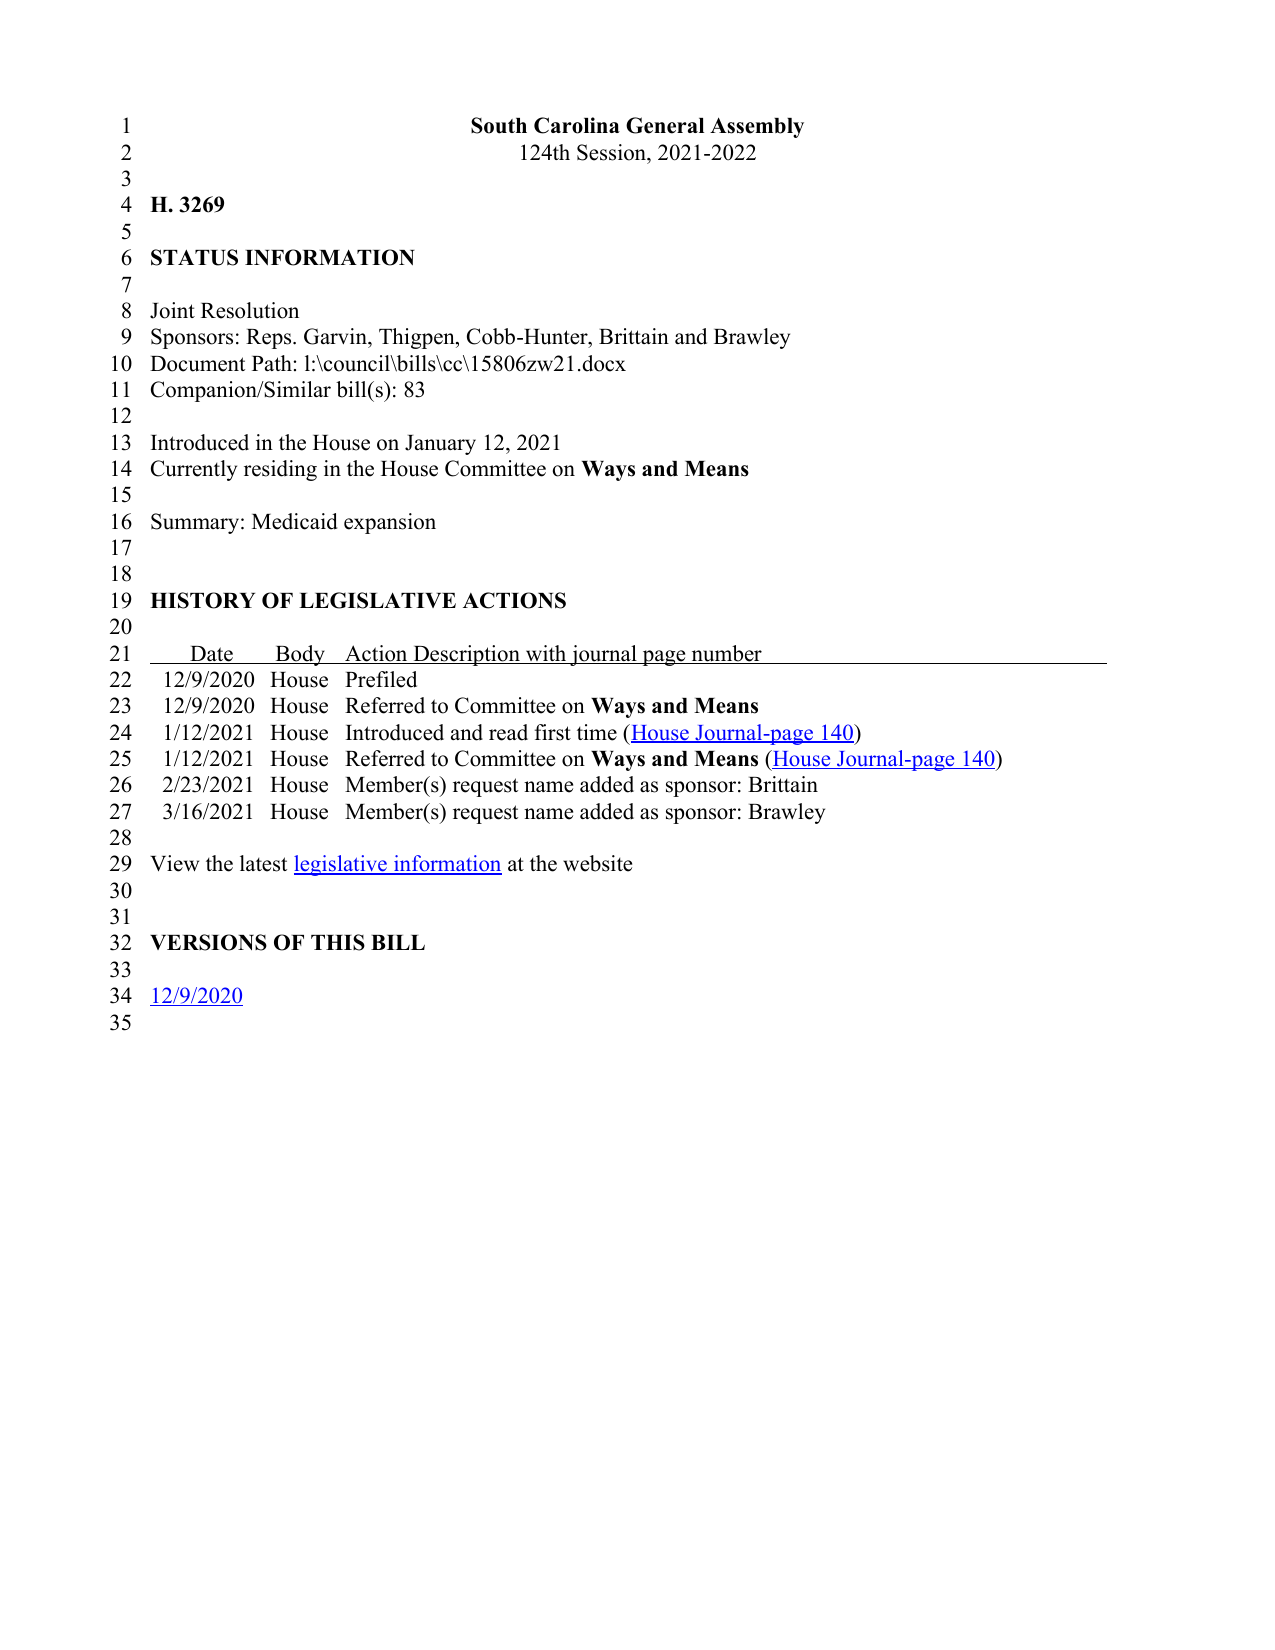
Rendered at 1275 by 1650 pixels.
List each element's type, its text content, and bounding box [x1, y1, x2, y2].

text Currently residing in the House Committee on Ways and Means [150, 455, 1125, 481]
text 12/9/2020 House Prefiled [150, 666, 1125, 692]
text 124th Session, 2021-2022 [150, 139, 1125, 165]
text STATUS INFORMATION [150, 244, 1125, 271]
text 12/9/2020 House Referred to Committee on Ways and Means [150, 692, 1125, 719]
text Joint Resolution [150, 297, 1125, 323]
text View the latest legislative information at the website [150, 850, 1125, 877]
text Date Body Action Description with journal page number [150, 639, 1125, 666]
text 12/9/2020 [150, 982, 1125, 1008]
text 1/12/2021 House Introduced and read first time (House Journal-page 140) [150, 719, 1125, 745]
text H. 3269 [150, 192, 1125, 218]
text 3/16/2021 House Member(s) request name added as sponsor: Brawley [150, 798, 1125, 824]
text Document Path: l:\council\bills\cc\15806zw21.docx [150, 350, 1125, 376]
text VERSIONS OF THIS BILL [150, 929, 1125, 956]
text South Carolina General Assembly [150, 112, 1125, 139]
text Summary: Medicaid expansion [150, 508, 1125, 534]
text Introduced in the House on January 12, 2021 [150, 429, 1125, 455]
text 2/23/2021 House Member(s) request name added as sponsor: Brittain [150, 771, 1125, 798]
text Sponsors: Reps. Garvin, Thigpen, Cobb-Hunter, Brittain and Brawley [150, 323, 1125, 350]
text Companion/Similar bill(s): 83 [150, 376, 1125, 402]
text 1/12/2021 House Referred to Committee on Ways and Means (House Journal-page 140) [150, 745, 1125, 771]
text HISTORY OF LEGISLATIVE ACTIONS [150, 587, 1125, 613]
